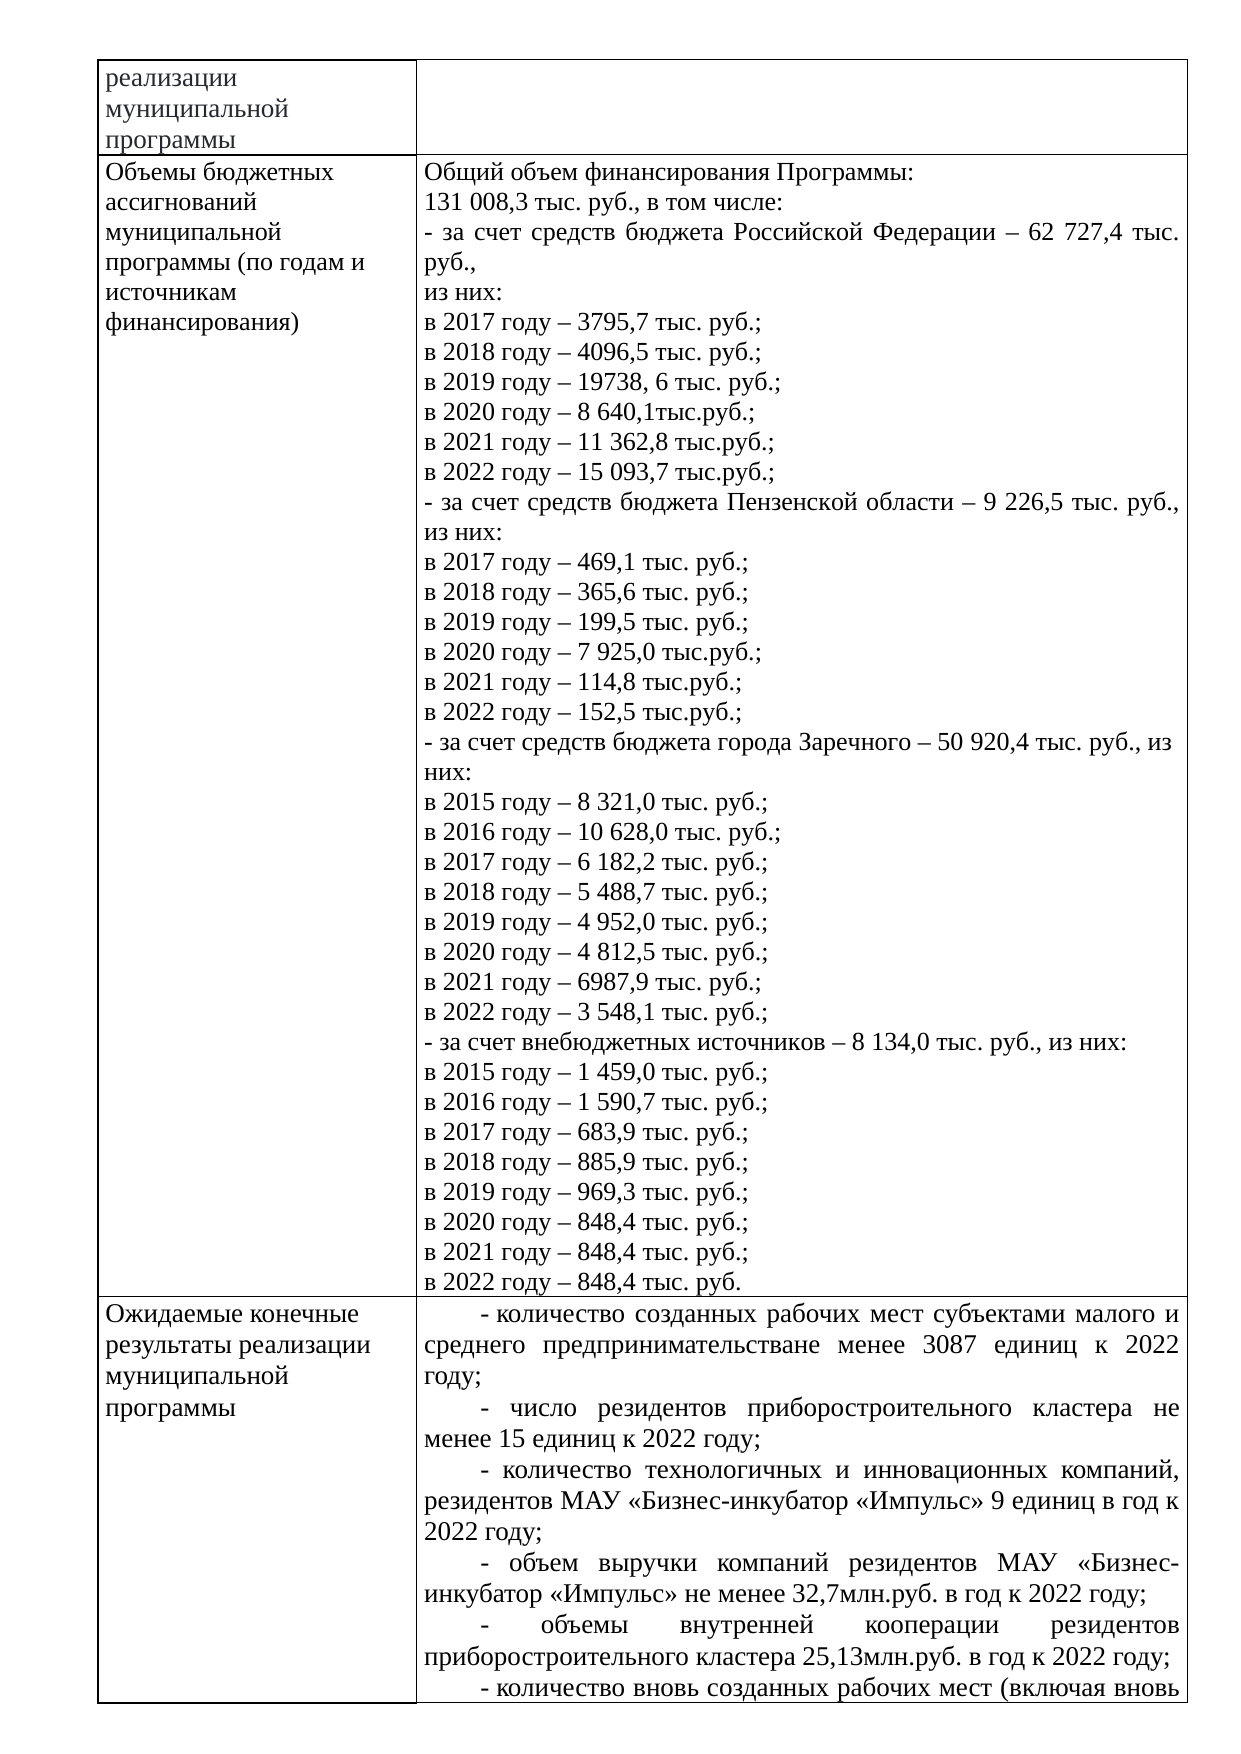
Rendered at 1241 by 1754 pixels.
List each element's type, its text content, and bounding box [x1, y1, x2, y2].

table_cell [99, 61, 416, 154]
table_cell Объемы бюджетных ассигнований муниципальной программы (по годам и источникам финансирования) [99, 156, 416, 1296]
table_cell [417, 60, 1187, 154]
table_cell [99, 1297, 416, 1702]
table_cell Общий объем финансирования Программы: 131 008,3 тыс. руб., в том числе: - за счет средств бюджета Российской Федерации – 62 727,4 тыс. руб., из них: в 2017 году – 3795,7 тыс. руб.; в 2018 году – 4096,5 тыс. руб.; в 2019 году – 19738, 6 тыс. руб.; в 2020 году – 8 640,1тыс.руб.; в 2021 году – 11 362,8 тыс.руб.; в 2022 году – 15 093,7 тыс.руб.; - за счет средств бюджета Пензенской области – 9 226,5 тыс. руб., из них: в 2017 году – 469,1 тыс. руб.; в 2018 году – 365,6 тыс. руб.; в 2019 году – 199,5 тыс. руб.; в 2020 году – 7 925,0 тыс.руб.; в 2021 году – 114,8 тыс.руб.; в 2022 году – 152,5 тыс.руб.; - за счет средств бюджета города Заречного – 50 920,4 тыс. руб., из них: в 2015 году – 8 321,0 тыс. руб.; в 2016 году – 10 628,0 тыс. руб.; в 2017 году – 6 182,2 тыс. руб.; в 2018 году – 5 488,7 тыс. руб.; в 2019 году – 4 952,0 тыс. руб.; в 2020 году – 4 812,5 тыс. руб.; в 2021 году – 6987,9 тыс. руб.; в 2022 году – 3 548,1 тыс. руб.; - за счет внебюджетных источников – 8 134,0 тыс. руб., из них: в 2015 году – 1 459,0 тыс. руб.; в 2016 году – 1 590,7 тыс. руб.; в 2017 году – 683,9 тыс. руб.; в 2018 году – 885,9 тыс. руб.; в 2019 году – 969,3 тыс. руб.; в 2020 году – 848,4 тыс. руб.; в 2021 году – 848,4 тыс. руб.; в 2022 году – 848,4 тыс. руб. [417, 155, 1187, 1296]
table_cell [417, 1297, 1187, 1702]
